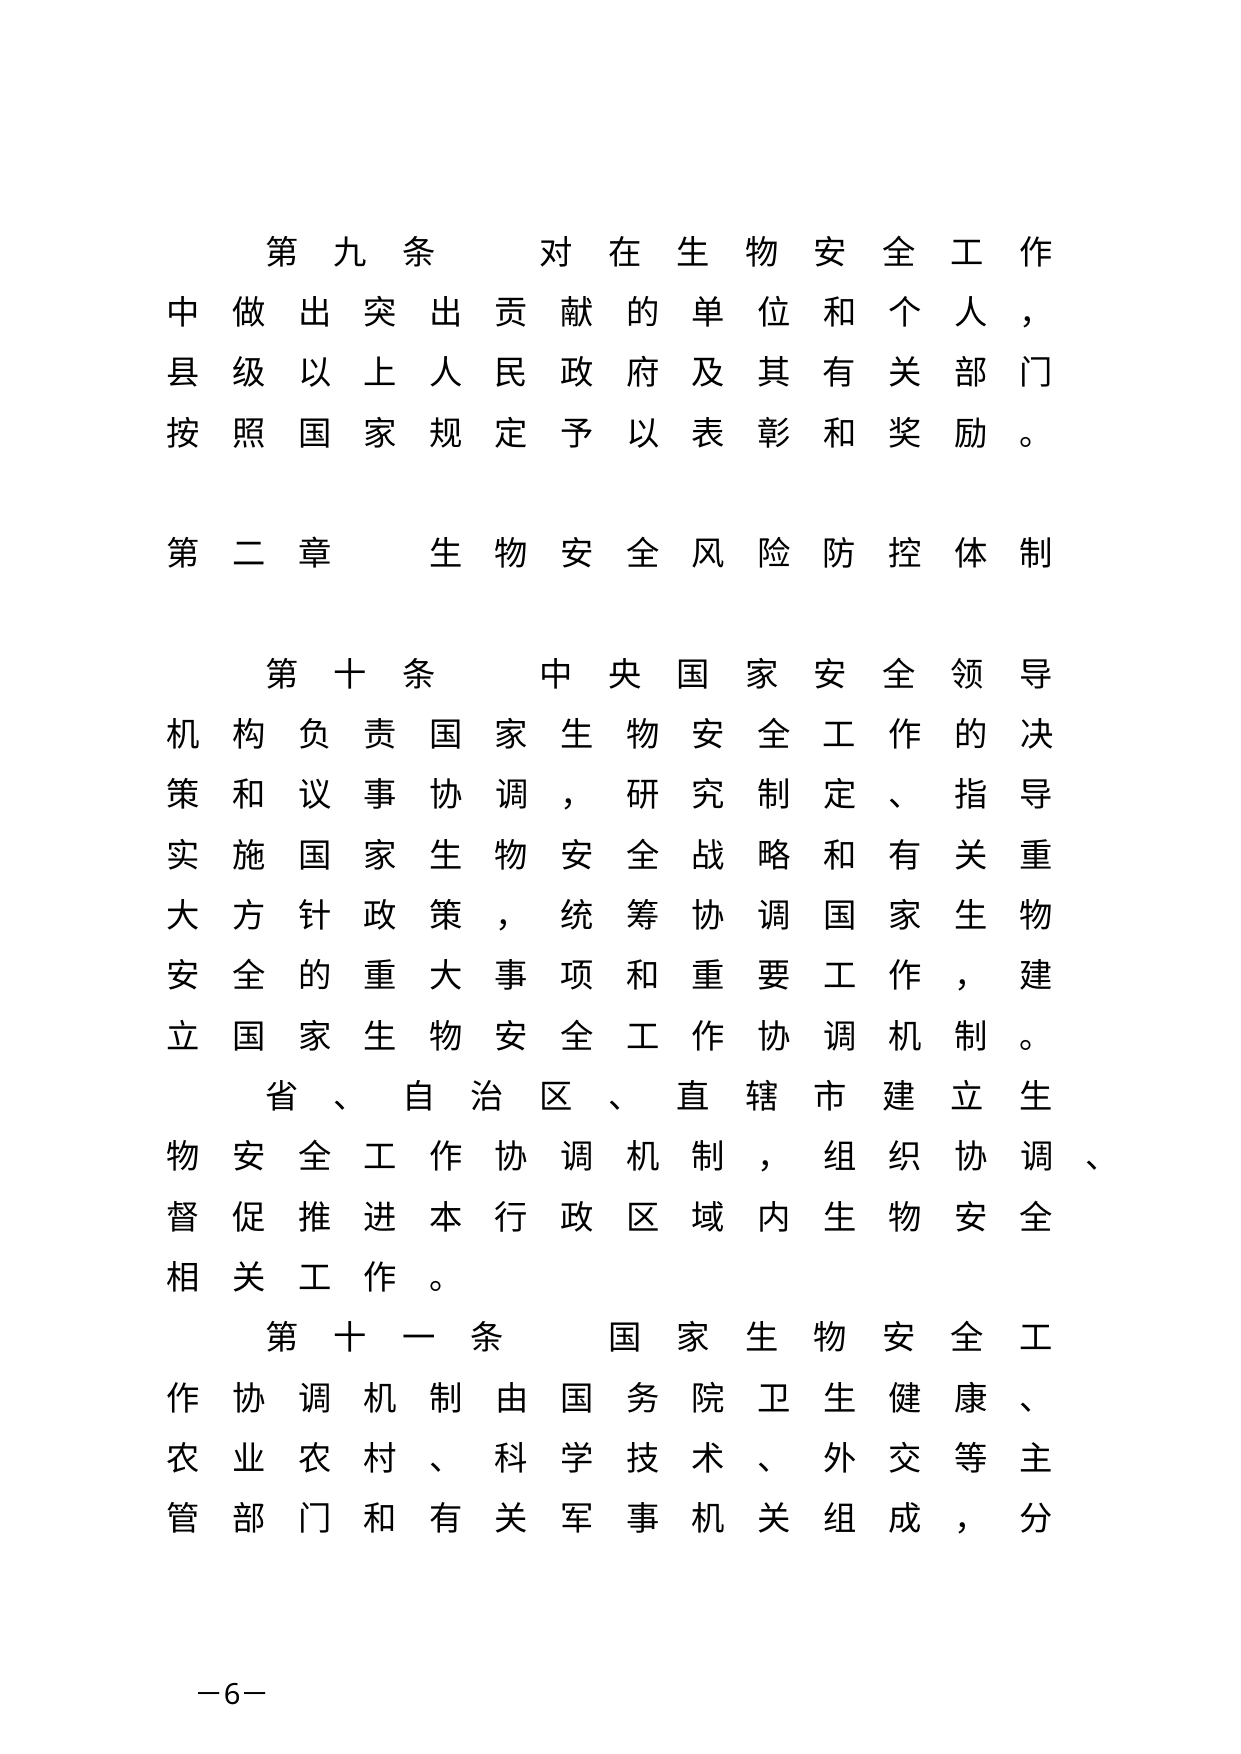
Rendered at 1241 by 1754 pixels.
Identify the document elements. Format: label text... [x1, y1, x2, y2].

text 第十条 中央国家安全领导机构负责国家生物安全工作的决策和议事协调，研究制定、指导实施国家生物安全战略和有关重大方针政策，统筹协调国家生物安全的重大事项和重要工作，建立国家生物安全工作协调机制。 [167, 642, 1085, 1064]
text 第二章 生物安全风险防控体制 [167, 521, 1085, 581]
text 第九条 对在生物安全工作中做出突出贡献的单位和个人，县级以上人民政府及其有关部门按照国家规定予以表彰和奖励。 [167, 219, 1085, 461]
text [167, 1305, 1085, 1546]
text 省、自治区、直辖市建立生物安全工作协调机制，组织协调、督促推进本行政区域内生物安全相关工作。 [167, 1064, 1085, 1305]
